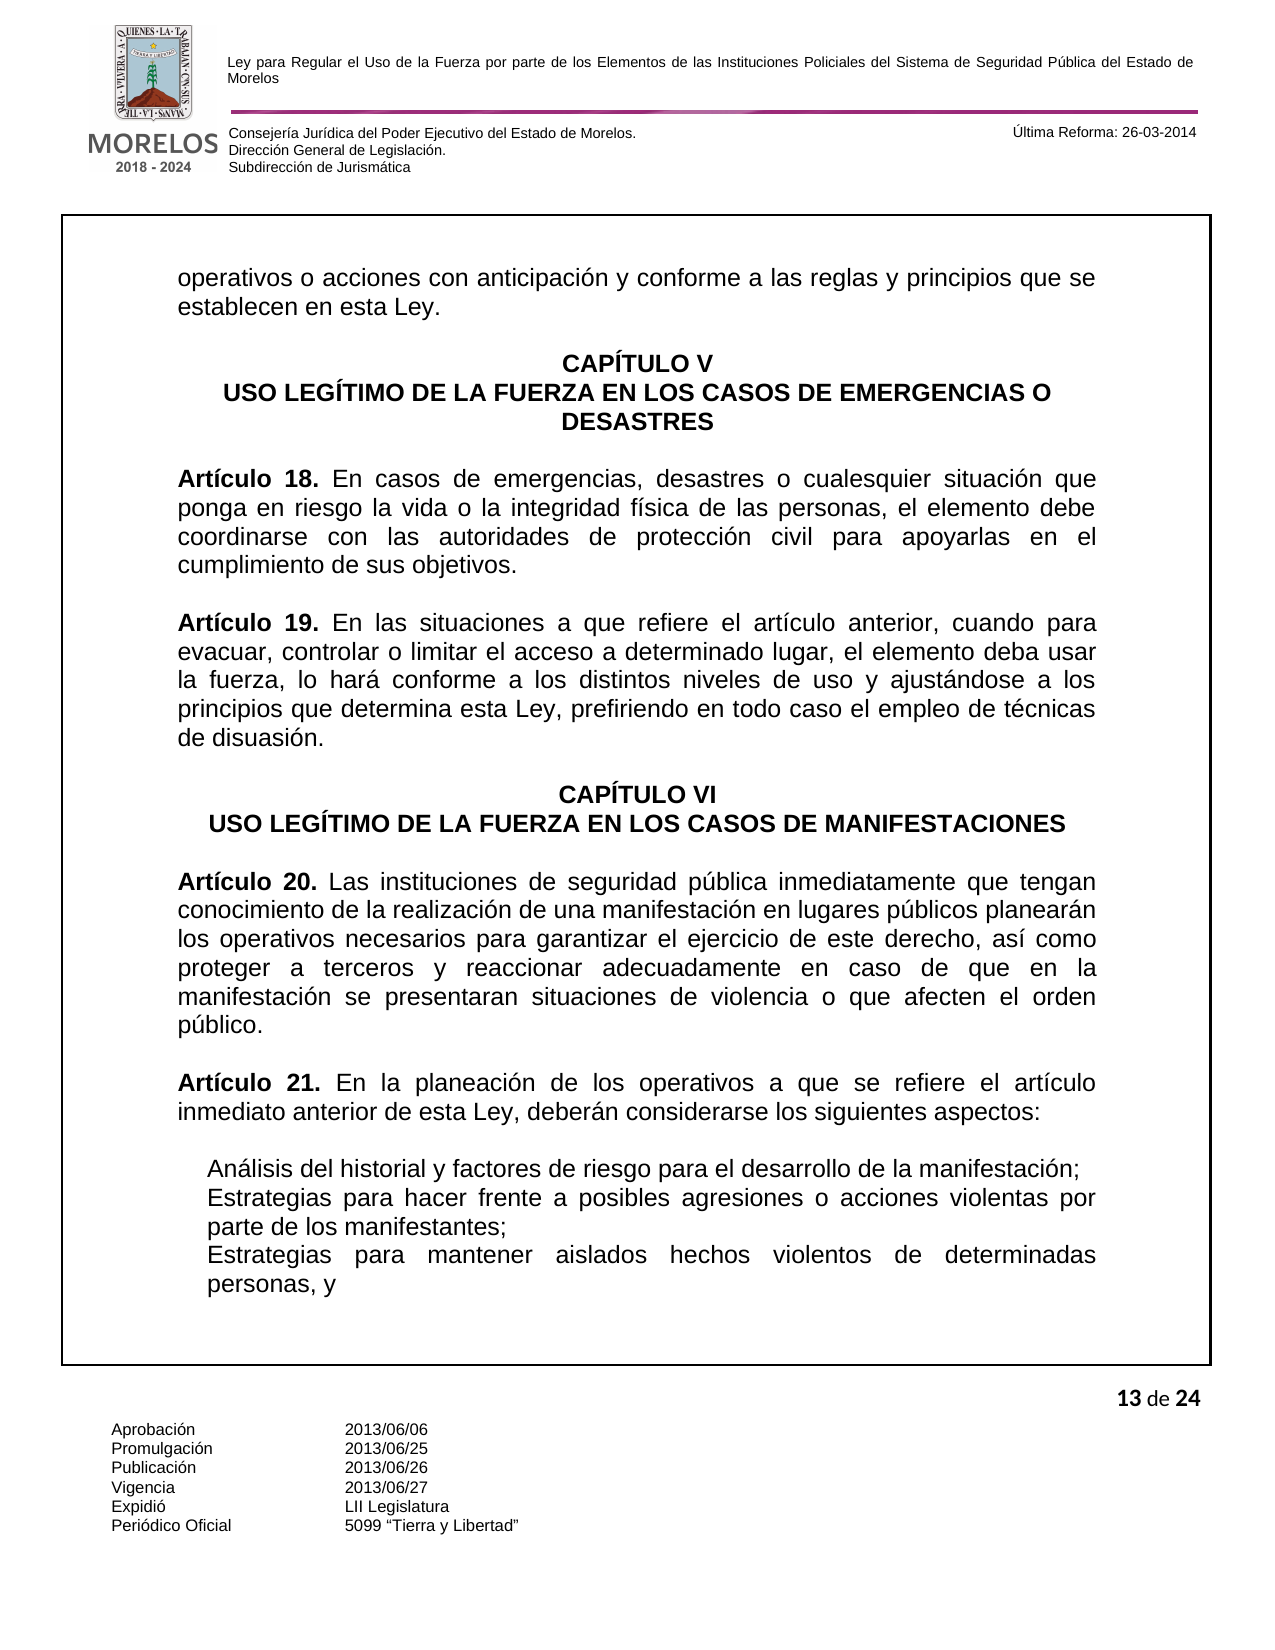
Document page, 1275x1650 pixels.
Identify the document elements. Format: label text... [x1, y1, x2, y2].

picture [229, 110, 1197, 114]
text Artículo 18. En casos de emergencias, desastres o cualesquier situación que ponga en riesgo la vida o la integridad física de las personas, el elemento debe coordinarse con las autoridades de protección civil para apoyarlas en el cumplimiento de sus objetivos. [177, 464, 1098, 579]
text Estrategias para mantener aislados hechos violentos de determinadas personas, y [207, 1240, 1098, 1298]
text USO LEGÍTIMO DE LA FUERZA EN LOS CASOS DE EMERGENCIAS O DESASTRES [177, 378, 1098, 435]
text Estrategias para hacer frente a posibles agresiones o acciones violentas por parte de los manifestantes; [207, 1183, 1098, 1240]
text Análisis del historial y factores de riesgo para el desarrollo de la manifestación; [207, 1154, 1098, 1183]
text Artículo 20. Las instituciones de seguridad pública inmediatamente que tengan conocimiento de la realización de una manifestación en lugares públicos planearán los operativos necesarios para garantizar el ejercicio de este derecho, así como proteger a terceros y reaccionar adecuadamente en caso de que en la manifestación se presentaran situaciones de violencia o que afecten el orden público. [177, 867, 1098, 1039]
text USO LEGÍTIMO DE LA FUERZA EN LOS CASOS DE MANIFESTACIONES [177, 809, 1098, 838]
text Artículo 21. En la planeación de los operativos a que se refiere el artículo inmediato anterior de esta Ley, deberán considerarse los siguientes aspectos: [177, 1068, 1098, 1125]
text CAPÍTULO V [177, 349, 1098, 378]
picture [88, 25, 218, 172]
text Artículo 19. En las situaciones a que refiere el artículo anterior, cuando para evacuar, controlar o limitar el acceso a determinado lugar, el elemento deba usar la fuerza, lo hará conforme a los distintos niveles de uso y ajustándose a los principios que determina esta Ley, prefiriendo en todo caso el empleo de técnicas de disuasión. [177, 608, 1098, 752]
text CAPÍTULO VI [177, 780, 1098, 809]
